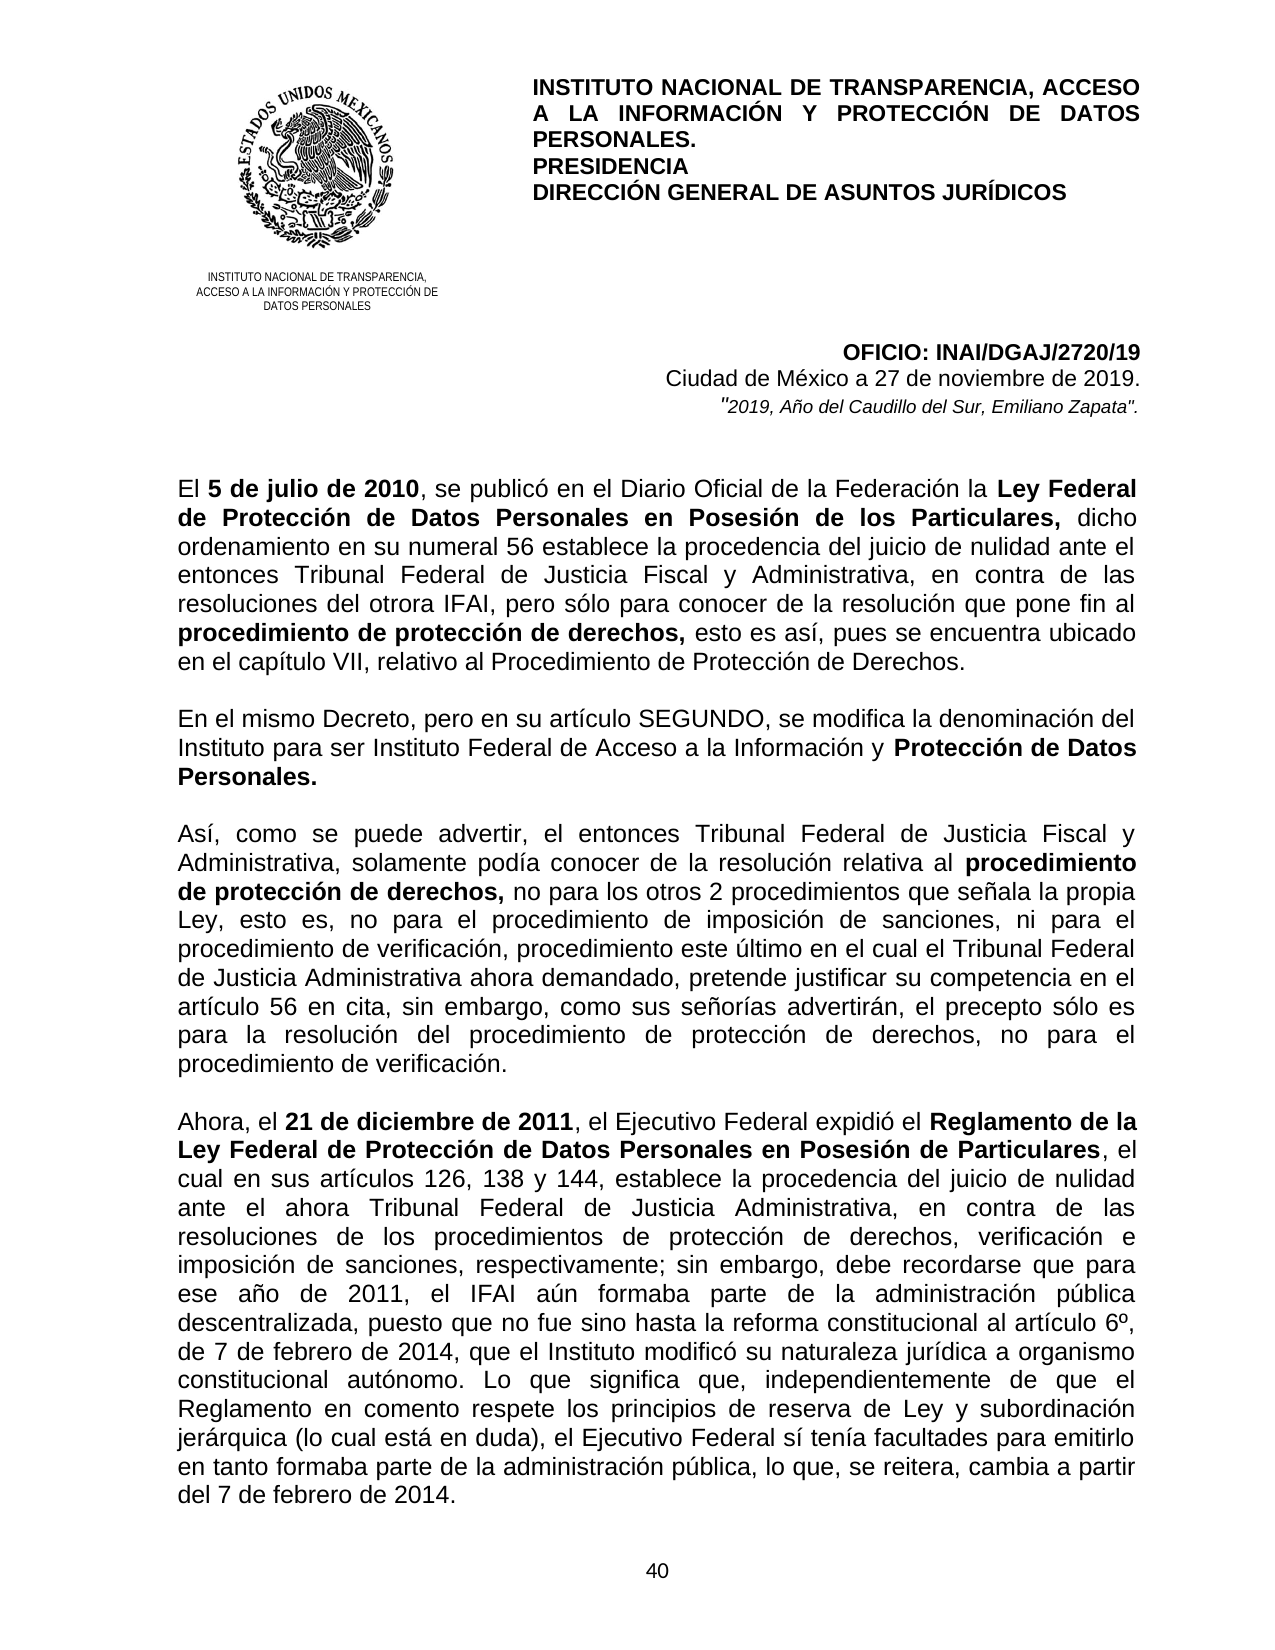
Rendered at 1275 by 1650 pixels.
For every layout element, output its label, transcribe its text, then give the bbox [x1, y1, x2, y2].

text Ahora, el 21 de diciembre de 2011, el Ejecutivo Federal expidió el Reglamento de la Ley Federal de Protección de Datos Personales en Posesión de Particulares, el cual en sus artículos 126, 138 y 144, establece la procedencia del juicio de nulidad ante el ahora Tribunal Federal de Justicia Administrativa, en contra de las resoluciones de los procedimientos de protección de derechos, verificación e imposición de sanciones, respectivamente; sin embargo, debe recordarse que para ese año de 2011, el IFAI aún formaba parte de la administración pública descentralizada, puesto que no fue sino hasta la reforma constitucional al artículo 6º, de 7 de febrero de 2014, que el Instituto modificó su naturaleza jurídica a organismo constitucional autónomo. Lo que significa que, independientemente de que el Reglamento en comento respete los principios de reserva de Ley y subordinación jerárquica (lo cual está en duda), el Ejecutivo Federal sí tenía facultades para emitirlo en tanto formaba parte de la administración pública, lo que, se reitera, cambia a partir del 7 de febrero de 2014. [177, 1107, 1137, 1509]
text En el mismo Decreto, pero en su artículo SEGUNDO, se modifica la denominación del Instituto para ser Instituto Federal de Acceso a la Información y Protección de Datos Personales. [177, 704, 1137, 790]
text El 5 de julio de 2010, se publicó en el Diario Oficial de la Federación la Ley Federal de Protección de Datos Personales en Posesión de los Particulares, dicho ordenamiento en su numeral 56 establece la procedencia del juicio de nulidad ante el entonces Tribunal Federal de Justicia Fiscal y Administrativa, en contra de las resoluciones del otrora IFAI, pero sólo para conocer de la resolución que pone fin al procedimiento de protección de derechos, esto es así, pues se encuentra ubicado en el capítulo VII, relativo al Procedimiento de Protección de Derechos. [177, 474, 1137, 675]
text Así, como se puede advertir, el entonces Tribunal Federal de Justicia Fiscal y Administrativa, solamente podía conocer de la resolución relativa al procedimiento de protección de derechos, no para los otros 2 procedimientos que señala la propia Ley, esto es, no para el procedimiento de imposición de sanciones, ni para el procedimiento de verificación, procedimiento este último en el cual el Tribunal Federal de Justicia Administrativa ahora demandado, pretende justificar su competencia en el artículo 56 en cita, sin embargo, como sus señorías advertirán, el precepto sólo es para la resolución del procedimiento de protección de derechos, no para el procedimiento de verificación. [177, 819, 1137, 1078]
picture [228, 76, 405, 260]
